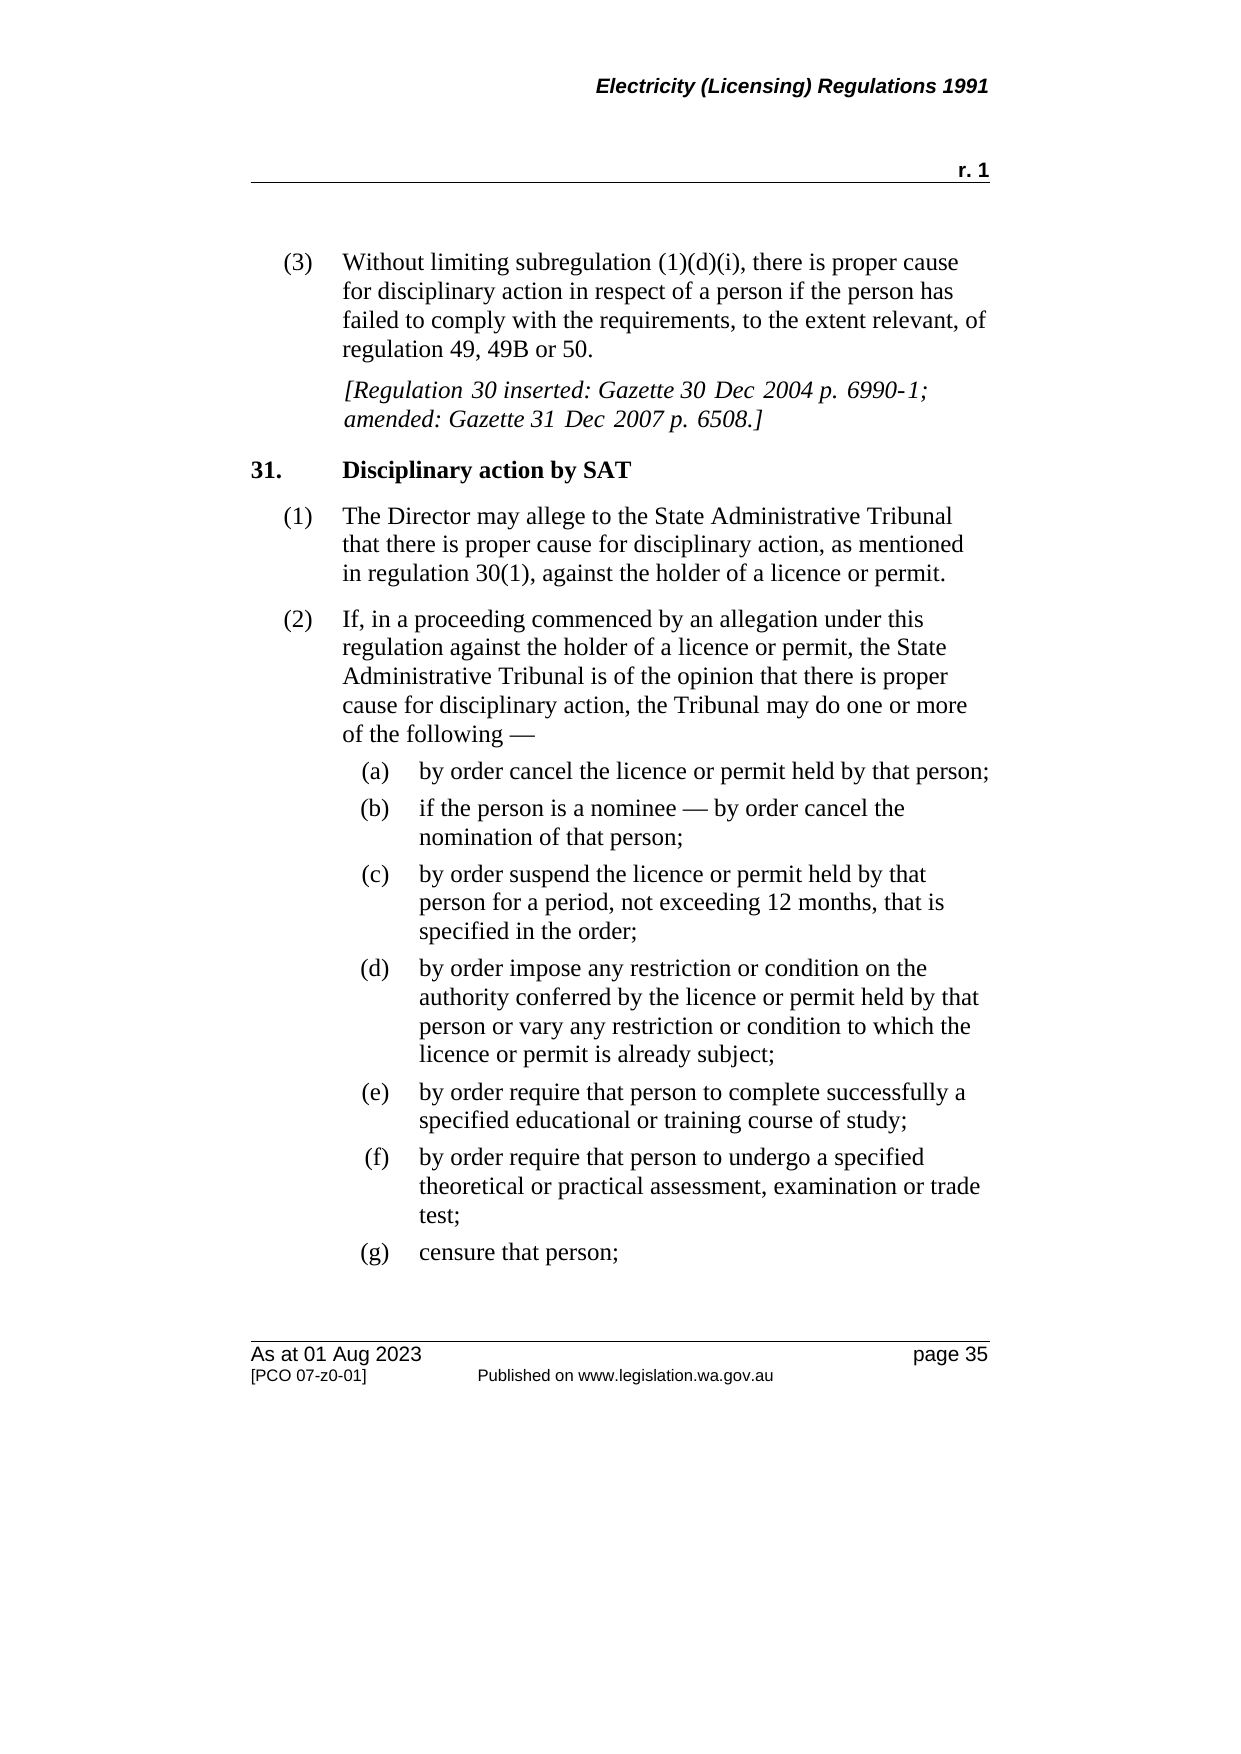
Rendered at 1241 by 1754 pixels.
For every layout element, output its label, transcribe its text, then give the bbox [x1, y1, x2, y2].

text (b) if the person is a nominee — by order cancel the nomination of that person; [251, 793, 990, 850]
text (g) censure that person; [251, 1237, 990, 1266]
text [Regulation 30 inserted: Gazette 30 Dec 2004 p. 6990-1; amended: Gazette 31 Dec 2007 p. 6508.] [251, 375, 990, 432]
text (f) by order require that person to undergo a specified theoretical or practical assessment, examination or trade test; [251, 1142, 990, 1229]
text (a) by order cancel the licence or permit held by that person; [251, 756, 990, 784]
text (e) by order require that person to complete successfully a specified educational or training course of study; [251, 1077, 990, 1134]
text (2) If, in a proceeding commenced by an allegation under this regulation against the holder of a licence or permit, the State Administrative Tribunal is of the opinion that there is proper cause for disciplinary action, the Tribunal may do one or more of the following — [251, 604, 990, 747]
text (3) Without limiting subregulation (1)(d)(i), there is proper cause for disciplinary action in respect of a person if the person has failed to comply with the requirements, to the extent relevant, of regulation 49, 49B or 50. [251, 247, 990, 362]
text (d) by order impose any restriction or condition on the authority conferred by the licence or permit held by that person or vary any restriction or condition to which the licence or permit is already subject; [251, 953, 990, 1068]
subtitle 31. Disciplinary action by SAT [251, 455, 990, 484]
text (1) The Director may allege to the State Administrative Tribunal that there is proper cause for disciplinary action, as mentioned in regulation 30(1), against the holder of a licence or permit. [251, 501, 990, 587]
text (c) by order suspend the licence or permit held by that person for a period, not exceeding 12 months, that is specified in the order; [251, 859, 990, 945]
